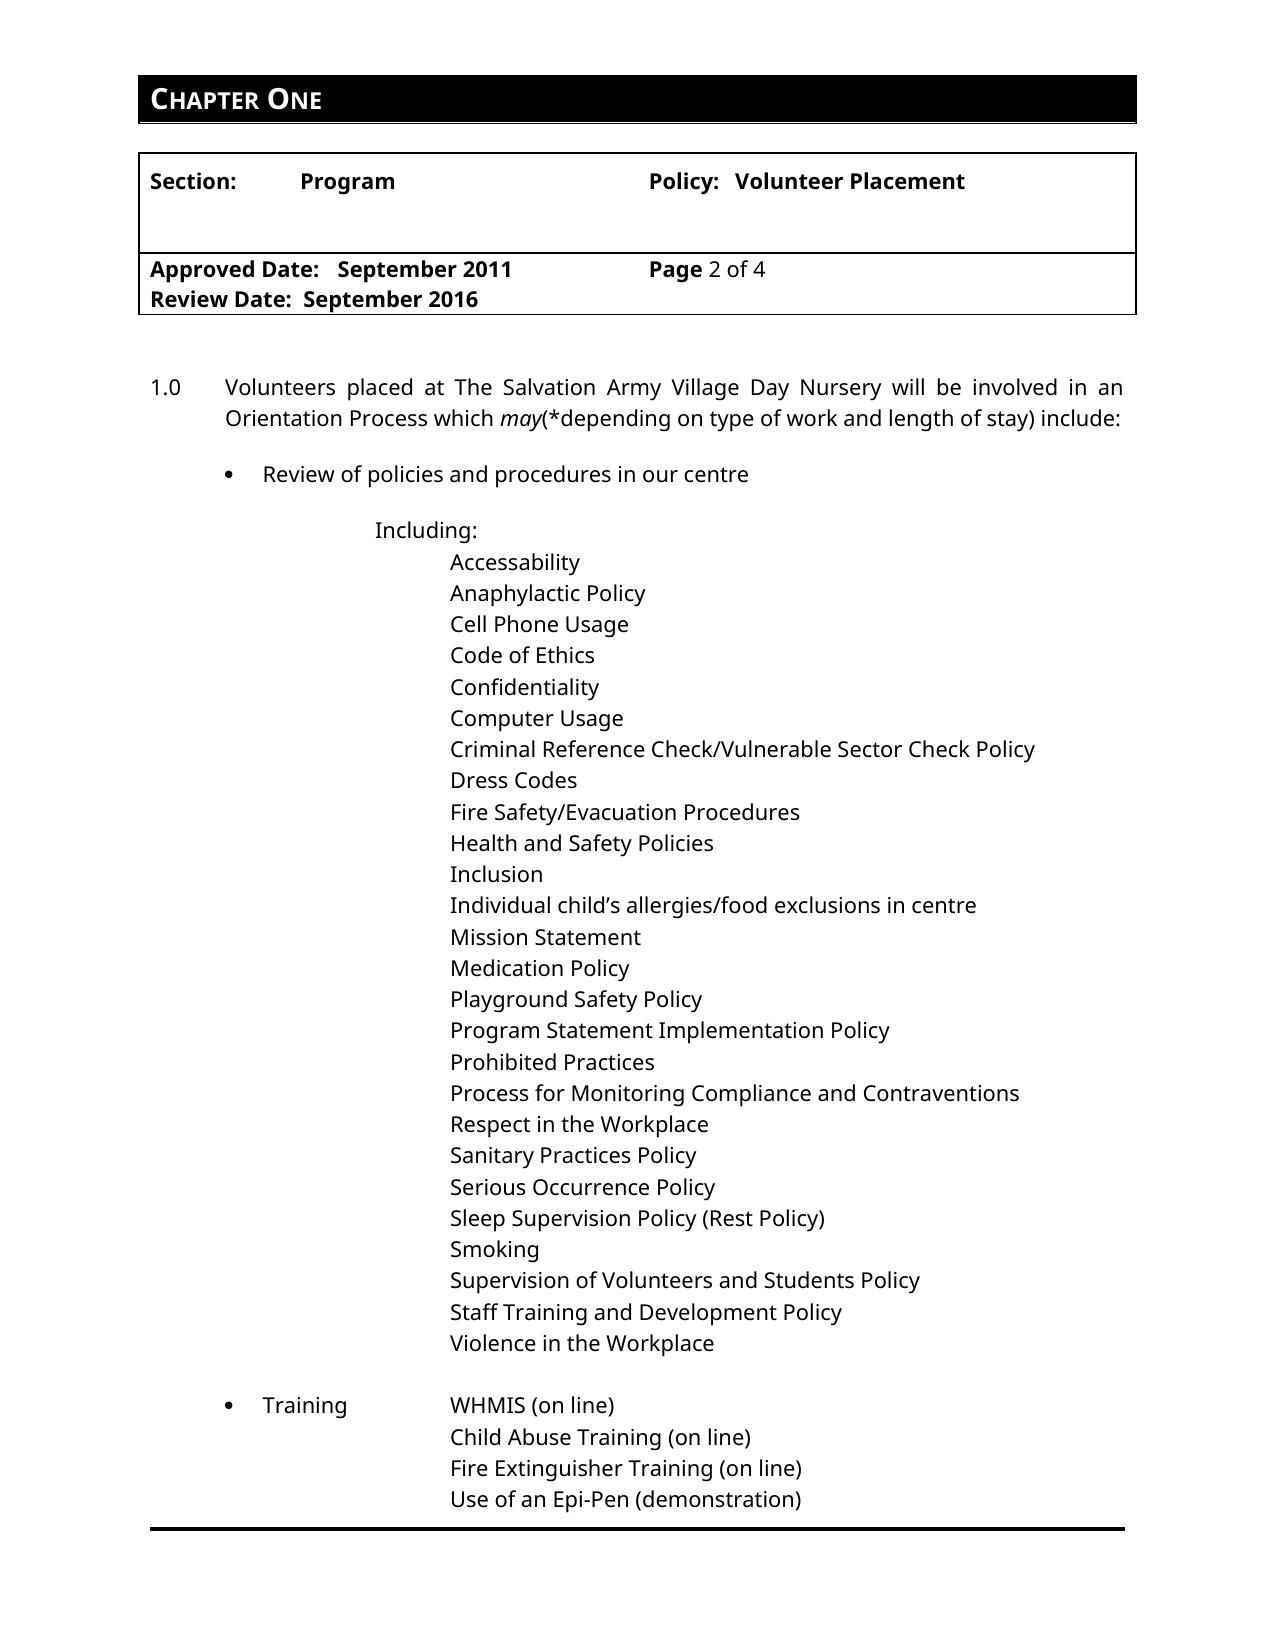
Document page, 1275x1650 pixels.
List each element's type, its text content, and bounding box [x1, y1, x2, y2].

text Staff Training and Development Policy [375, 1295, 1125, 1326]
text Inclusion [375, 857, 1125, 889]
text Supervision of Volunteers and Students Policy [375, 1264, 1125, 1295]
text Cell Phone Usage [375, 607, 1125, 639]
text Use of an Epi-Pen (demonstration) [450, 1482, 1125, 1514]
text Fire Extinguisher Training (on line) [450, 1451, 1125, 1482]
text Individual child’s allergies/food exclusions in centre [375, 889, 1125, 920]
list Review of policies and procedures in our centre [225, 457, 1125, 489]
text Health and Safety Policies [375, 826, 1125, 857]
text Criminal Reference Check/Vulnerable Sector Check Policy [375, 732, 1125, 764]
text Respect in the Workplace [375, 1107, 1125, 1139]
text Playground Safety Policy [375, 982, 1125, 1014]
text Child Abuse Training (on line) [450, 1420, 1125, 1451]
text Mission Statement [375, 920, 1125, 951]
list Volunteers placed at The Salvation Army Village Day Nursery will be involved in an Orientation Process which may(*depending on type of work and length of stay) include: [150, 370, 1125, 432]
text Code of Ethics [375, 639, 1125, 670]
text Smoking [375, 1232, 1125, 1264]
text Program Statement Implementation Policy [375, 1014, 1125, 1045]
text Dress Codes [375, 764, 1125, 795]
list Training WHMIS (on line) [225, 1389, 1125, 1420]
text Medication Policy [375, 951, 1125, 982]
text Confidentiality [375, 670, 1125, 701]
text Anaphylactic Policy [375, 576, 1125, 607]
text Accessability [375, 545, 1125, 576]
text Sanitary Practices Policy [375, 1139, 1125, 1170]
text Computer Usage [375, 701, 1125, 732]
text Sleep Supervision Policy (Rest Policy) [375, 1201, 1125, 1232]
text Violence in the Workplace [375, 1326, 1125, 1357]
text Including: [375, 514, 1125, 545]
text Process for Monitoring Compliance and Contraventions [375, 1076, 1125, 1107]
text Fire Safety/Evacuation Procedures [375, 795, 1125, 826]
text Prohibited Practices [375, 1045, 1125, 1076]
text Serious Occurrence Policy [375, 1170, 1125, 1201]
